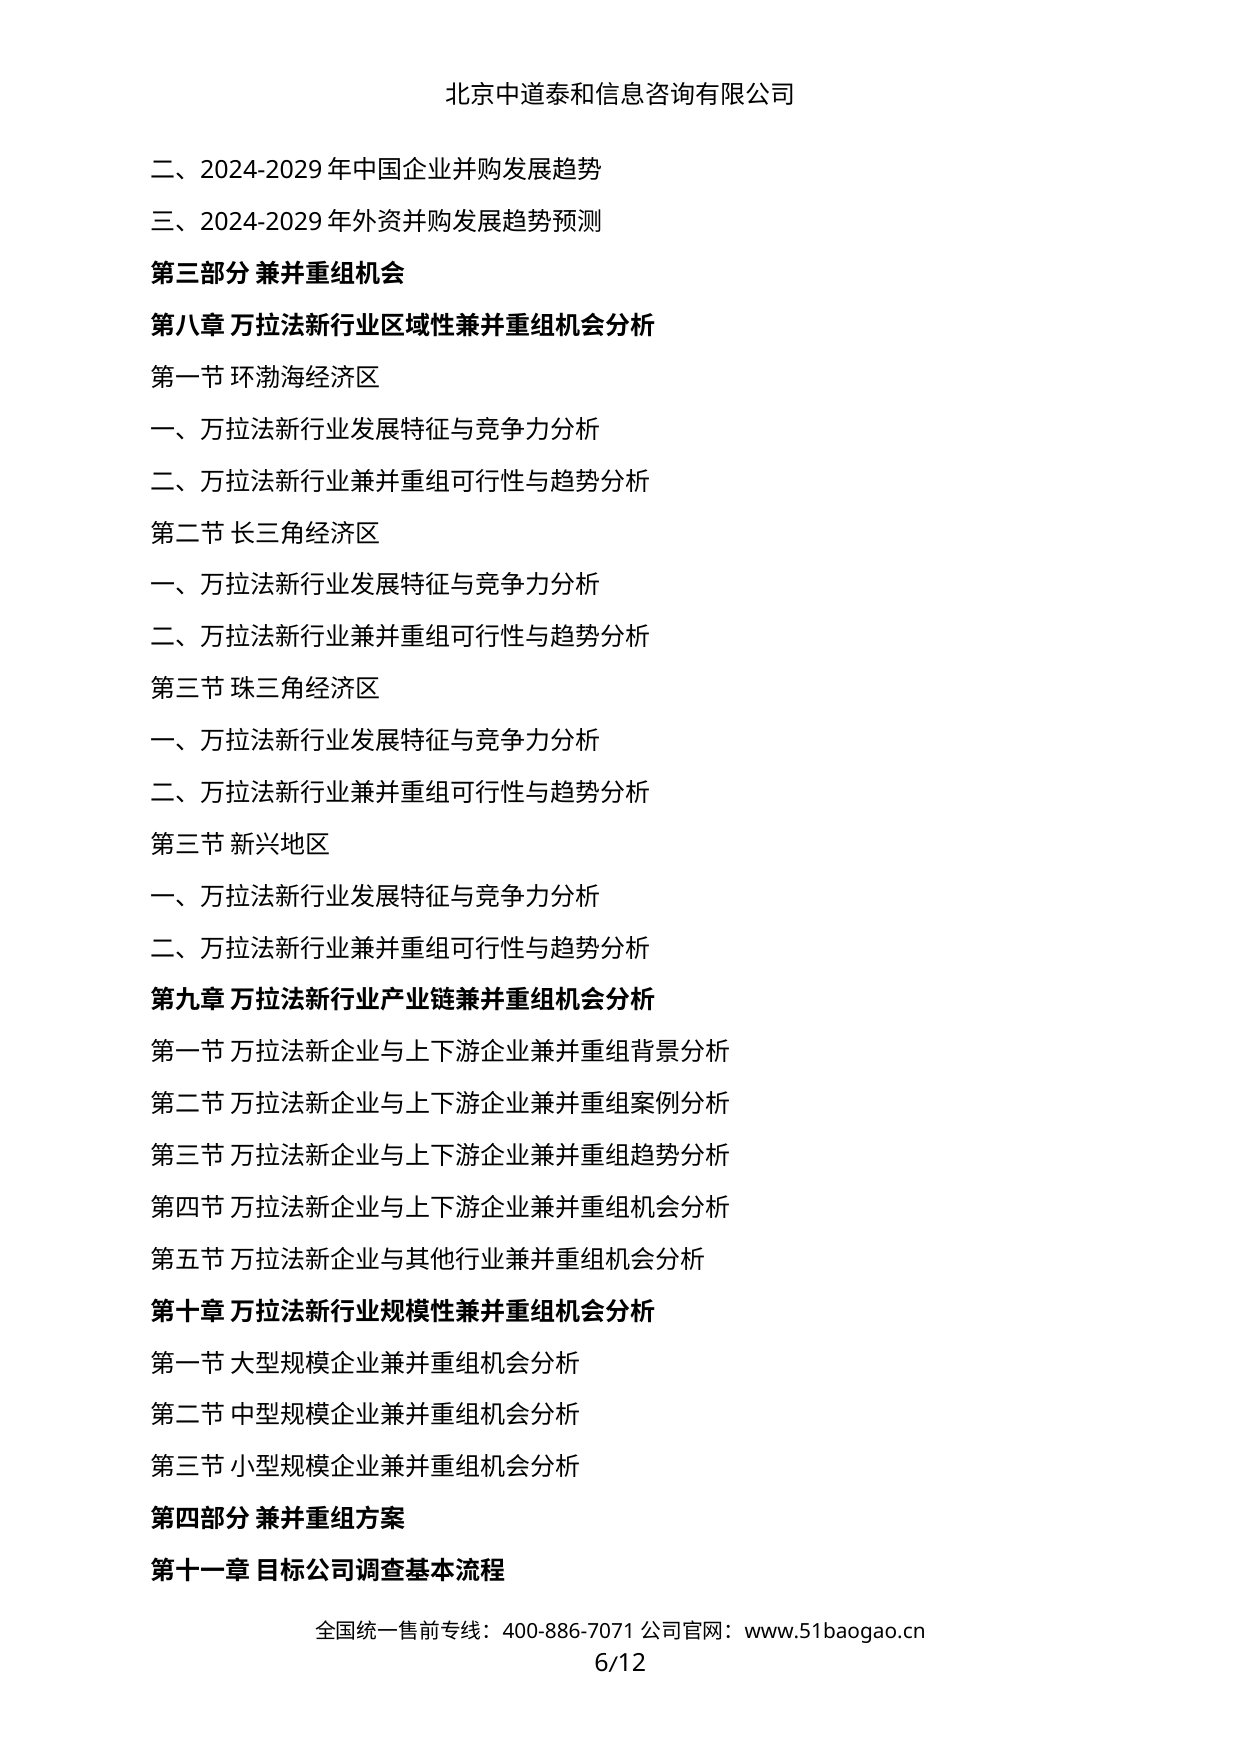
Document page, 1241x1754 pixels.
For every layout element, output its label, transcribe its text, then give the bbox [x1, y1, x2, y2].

text 第八章 万拉法新行业区域性兼并重组机会分析 [150, 306, 1090, 342]
text 第四节 万拉法新企业与上下游企业兼并重组机会分析 [150, 1187, 1090, 1224]
text 第十章 万拉法新行业规模性兼并重组机会分析 [150, 1291, 1090, 1327]
text 一、万拉法新行业发展特征与竞争力分析 [150, 876, 1090, 912]
text 第三节 珠三角经济区 [150, 669, 1090, 705]
text 二、万拉法新行业兼并重组可行性与趋势分析 [150, 461, 1090, 497]
text 一、万拉法新行业发展特征与竞争力分析 [150, 721, 1090, 757]
text 二、万拉法新行业兼并重组可行性与趋势分析 [150, 617, 1090, 653]
text 一、万拉法新行业发展特征与竞争力分析 [150, 409, 1090, 446]
text 二、万拉法新行业兼并重组可行性与趋势分析 [150, 928, 1090, 964]
text 第一节 万拉法新企业与上下游企业兼并重组背景分析 [150, 1032, 1090, 1068]
text 第二节 万拉法新企业与上下游企业兼并重组案例分析 [150, 1084, 1090, 1120]
text 二、2024-2029年中国企业并购发展趋势 [150, 150, 1090, 186]
text 第一节 环渤海经济区 [150, 357, 1090, 394]
text 第二节 长三角经济区 [150, 513, 1090, 549]
text 第九章 万拉法新行业产业链兼并重组机会分析 [150, 980, 1090, 1016]
text 第二节 中型规模企业兼并重组机会分析 [150, 1395, 1090, 1431]
text 一、万拉法新行业发展特征与竞争力分析 [150, 565, 1090, 601]
text 第三节 万拉法新企业与上下游企业兼并重组趋势分析 [150, 1136, 1090, 1172]
text 三、2024-2029年外资并购发展趋势预测 [150, 202, 1090, 238]
text 第三部分 兼并重组机会 [150, 254, 1090, 290]
text 二、万拉法新行业兼并重组可行性与趋势分析 [150, 772, 1090, 809]
text 第四部分 兼并重组方案 [150, 1499, 1090, 1535]
text 第五节 万拉法新企业与其他行业兼并重组机会分析 [150, 1239, 1090, 1276]
text 第三节 新兴地区 [150, 824, 1090, 861]
text 第三节 小型规模企业兼并重组机会分析 [150, 1447, 1090, 1483]
text 第十一章 目标公司调查基本流程 [150, 1551, 1090, 1587]
text 第一节 大型规模企业兼并重组机会分析 [150, 1343, 1090, 1379]
